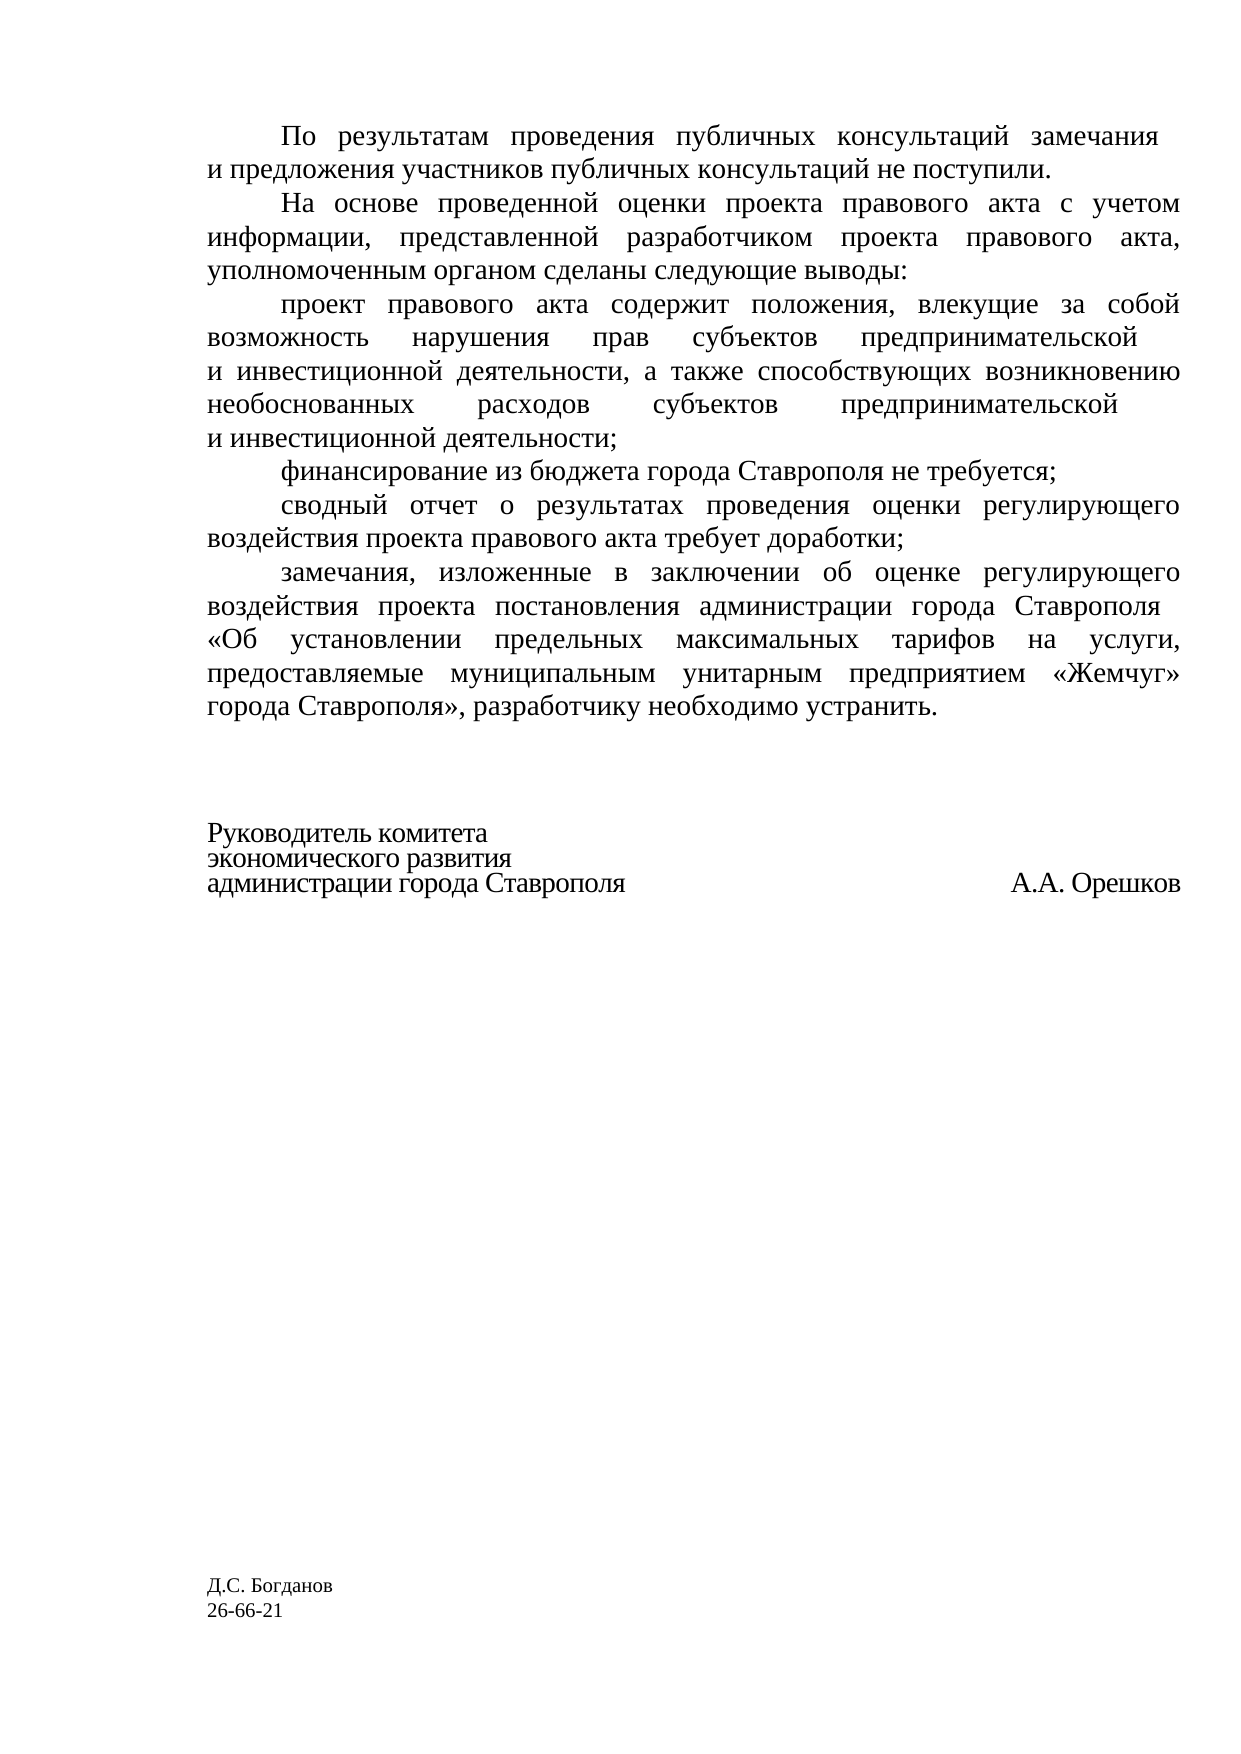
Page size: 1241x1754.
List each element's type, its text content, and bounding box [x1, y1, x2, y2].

text финансирование из бюджета города Ставрополя не требуется; [207, 453, 1181, 487]
text По результатам проведения публичных консультаций замечания и предложения участников публичных консультаций не поступили. [207, 118, 1181, 185]
text экономического развития [207, 847, 1181, 872]
text Д.С. Богданов [207, 1572, 1181, 1597]
text замечания, изложенные в заключении об оценке регулирующего воздействия проекта постановления администрации города Ставрополя «Об установлении предельных максимальных тарифов на услуги, предоставляемые муниципальным унитарным предприятием «Жемчуг» города Ставрополя», разработчику необходимо устранить. [207, 554, 1181, 722]
text проект правового акта содержит положения, влекущие за собой возможность нарушения прав субъектов предпринимательской и инвестиционной деятельности, а также способствующих возникновению необоснованных расходов субъектов предпринимательской и инвестиционной деятельности; [207, 286, 1181, 453]
text Руководитель комитета [207, 822, 1181, 847]
text администрации города Ставрополя А.А. Орешков [207, 872, 1181, 897]
text сводный отчет о результатах проведения оценки регулирующего воздействия проекта правового акта требует доработки; [207, 487, 1181, 554]
text На основе проведенной оценки проекта правового акта с учетом информации, представленной разработчиком проекта правового акта, уполномоченным органом сделаны следующие выводы: [207, 185, 1181, 286]
text 26-66-21 [207, 1597, 1181, 1622]
